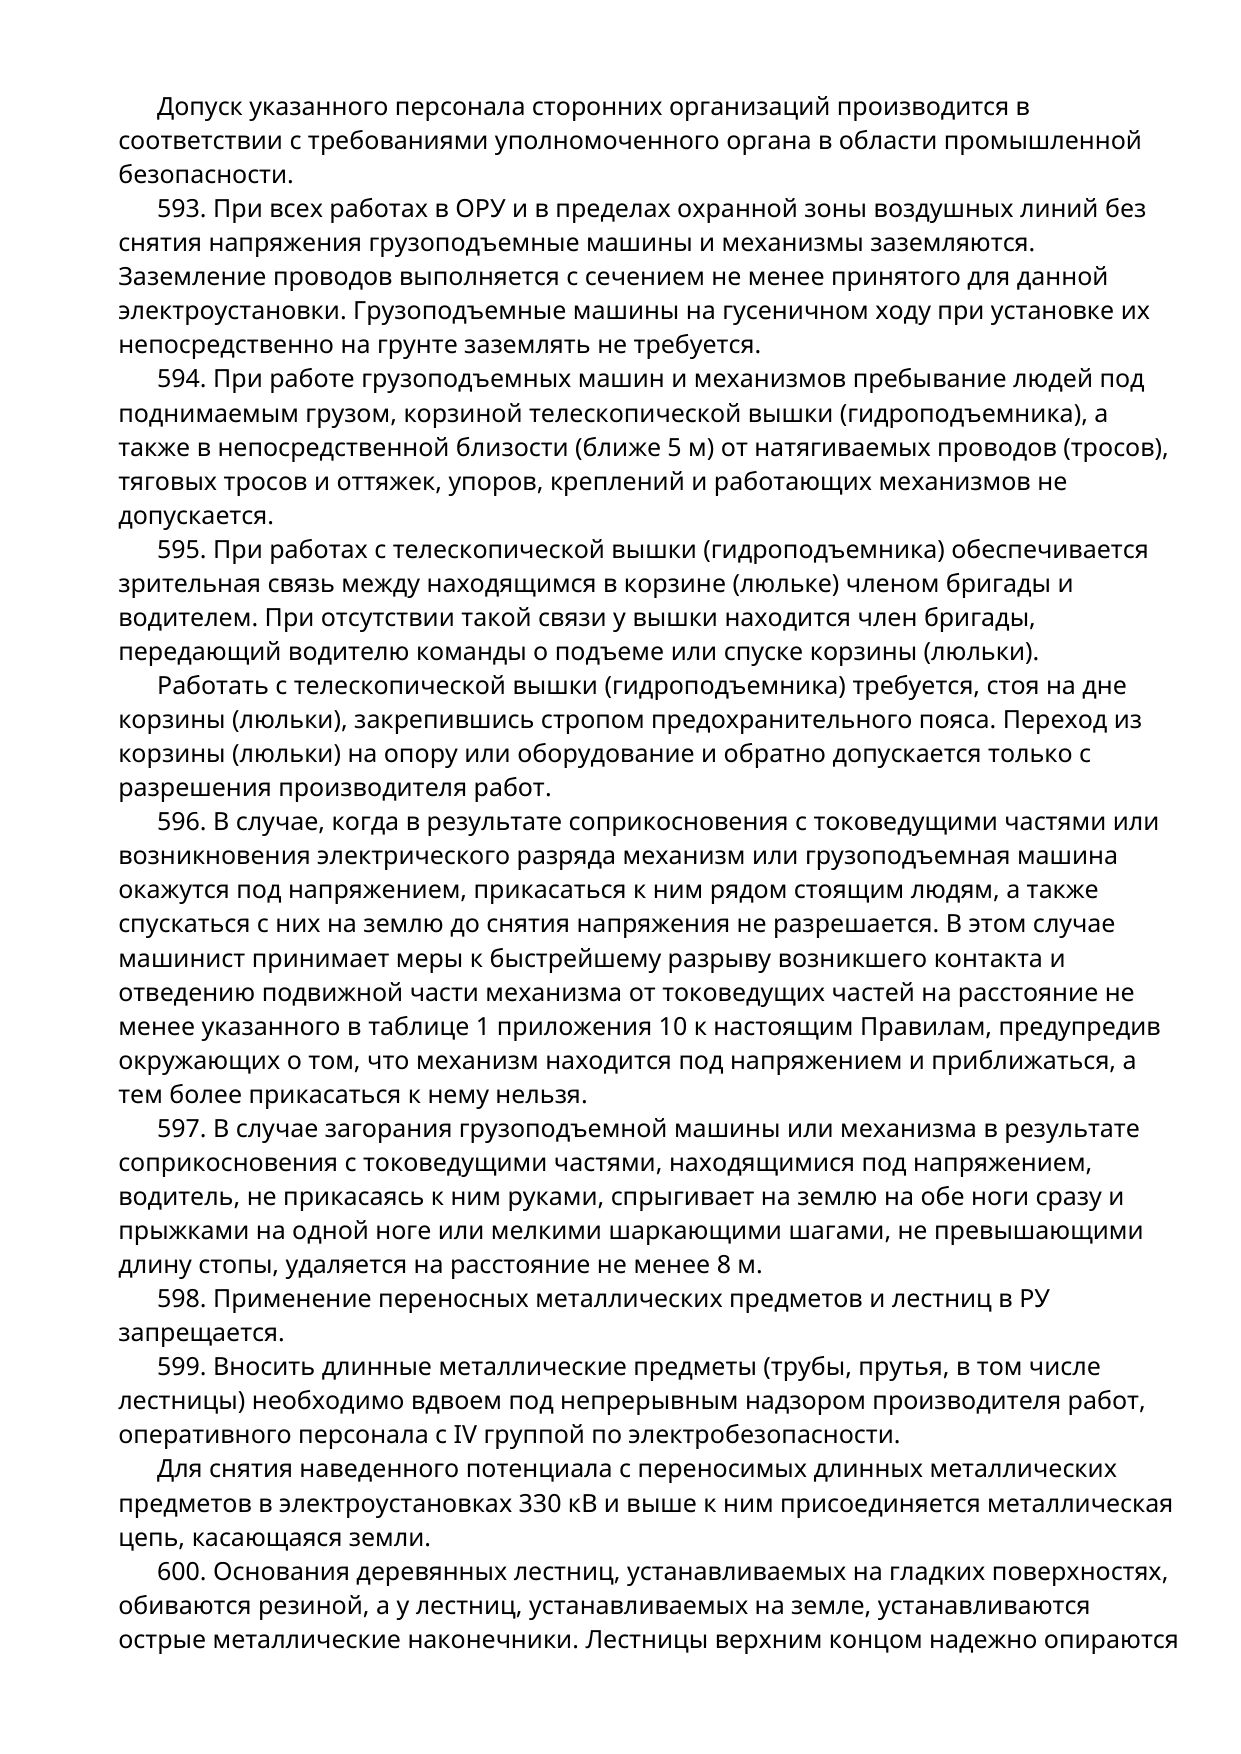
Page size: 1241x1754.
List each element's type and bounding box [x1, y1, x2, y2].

text [118, 89, 1181, 1656]
